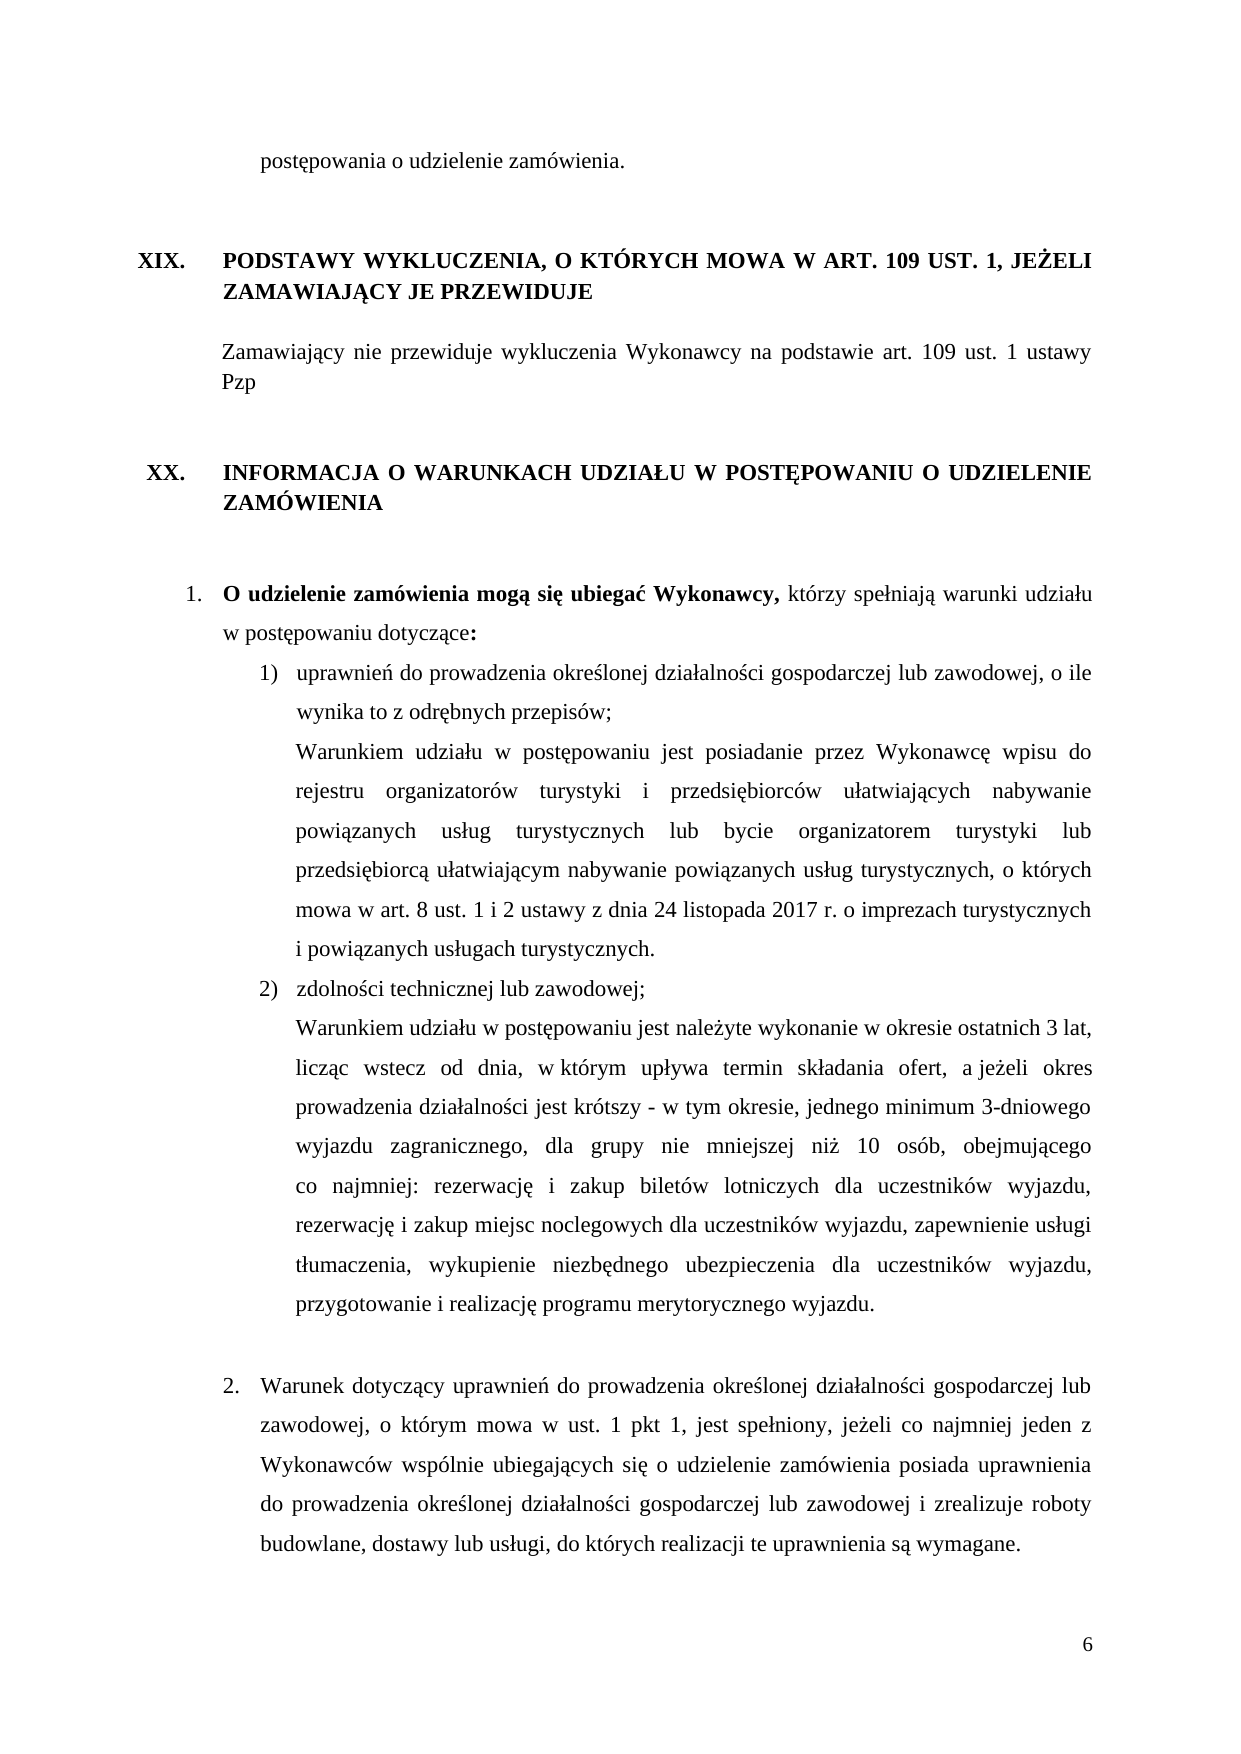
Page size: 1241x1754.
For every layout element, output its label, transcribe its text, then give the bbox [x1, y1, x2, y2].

text Warunkiem udziału w postępowaniu jest należyte wykonanie w okresie ostatnich 3 lat, licząc wstecz od dnia, w którym upływa termin składania ofert, a jeżeli okres prowadzenia działalności jest krótszy - w tym okresie, jednego minimum 3-dniowego wyjazdu zagranicznego, dla grupy nie mniejszej niż 10 osób, obejmującego co najmniej: rezerwację i zakup biletów lotniczych dla uczestników wyjazdu, rezerwację i zakup miejsc noclegowych dla uczestników wyjazdu, zapewnienie usługi tłumaczenia, wykupienie niezbędnego ubezpieczenia dla uczestników wyjazdu, przygotowanie i realizację programu merytorycznego wyjazdu. [295, 1014, 1093, 1317]
list uprawnień do prowadzenia określonej działalności gospodarczej lub zawodowej, o ile wynika to z odrębnych przepisów; [259, 659, 1093, 724]
text Zamawiający nie przewiduje wykluczenia Wykonawcy na podstawie art. 109 ust. 1 ustawy Pzp [221, 338, 1093, 395]
list Warunek dotyczący uprawnień do prowadzenia określonej działalności gospodarczej lub zawodowej, o którym mowa w ust. 1 pkt 1, jest spełniony, jeżeli co najmniej jeden z Wykonawców wspólnie ubiegających się o udzielenie zamówienia posiada uprawnienia do prowadzenia określonej działalności gospodarczej lub zawodowej i zrealizuje roboty budowlane, dostawy lub usługi, do których realizacji te uprawnienia są wymagane. [223, 1372, 1093, 1556]
list zdolności technicznej lub zawodowej; [259, 974, 1093, 1001]
text Warunkiem udziału w postępowaniu jest posiadanie przez Wykonawcę wpisu do rejestru organizatorów turystyki i przedsiębiorców ułatwiających nabywanie powiązanych usług turystycznych lub bycie organizatorem turystyki lub przedsiębiorcą ułatwiającym nabywanie powiązanych usług turystycznych, o których mowa w art. 8 ust. 1 i 2 ustawy z dnia 24 listopada 2017 r. o imprezach turystycznych i powiązanych usługach turystycznych. [295, 738, 1093, 961]
list O udzielenie zamówienia mogą się ubiegać Wykonawcy, którzy spełniają warunki udziału w postępowaniu dotyczące: [185, 580, 1093, 646]
list INFORMACJA O WARUNKACH UDZIAŁU W POSTĘPOWANIU O UDZIELENIE ZAMÓWIENIA [185, 459, 1093, 516]
list PODSTAWY WYKLUCZENIA, O KTÓRYCH MOWA W ART. 109 UST. 1, JEŻELI ZAMAWIAJĄCY JE PRZEWIDUJE [185, 248, 1093, 304]
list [223, 148, 1093, 174]
